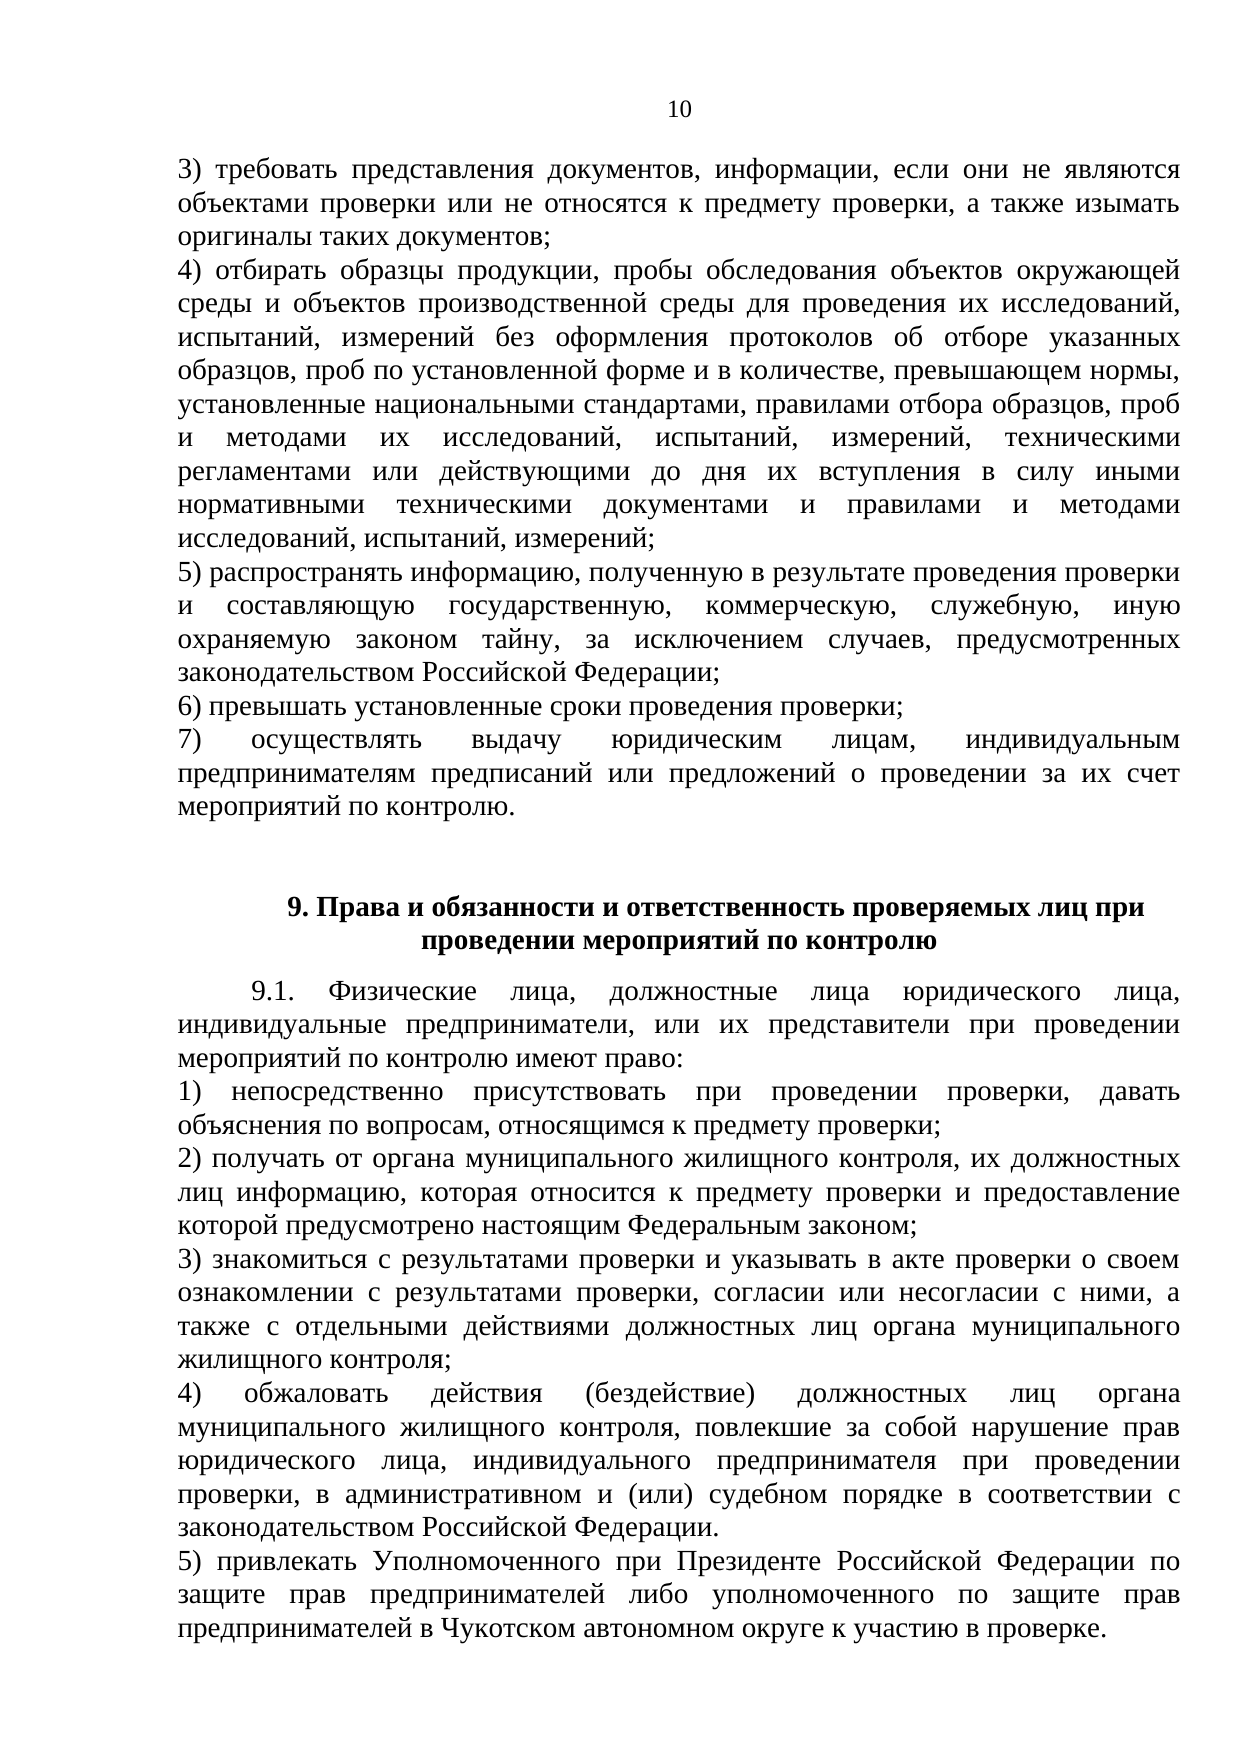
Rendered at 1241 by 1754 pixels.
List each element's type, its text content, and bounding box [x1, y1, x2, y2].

text 3) требовать представления документов, информации, если они не являются объектами проверки или не относятся к предмету проверки, а также изымать оригиналы таких документов; [177, 151, 1181, 252]
text 4) обжаловать действия (бездействие) должностных лиц органа муниципального жилищного контроля, повлекшие за собой нарушение прав юридического лица, индивидуального предпринимателя при проведении проверки, в административном и (или) судебном порядке в соответствии с законодательством Российской Федерации. [177, 1375, 1181, 1543]
text 1) непосредственно присутствовать при проведении проверки, давать объяснения по вопросам, относящимся к предмету проверки; [177, 1073, 1181, 1140]
text 2) получать от органа муниципального жилищного контроля, их должностных лиц информацию, которая относится к предмету проверки и предоставление которой предусмотрено настоящим Федеральным законом; [177, 1140, 1181, 1241]
text 9.1. Физические лица, должностные лица юридического лица, индивидуальные предприниматели, или их представители при проведении мероприятий по контролю имеют право: [177, 973, 1181, 1073]
text 9. Права и обязанности и ответственность проверяемых лиц при проведении мероприятий по контролю [177, 889, 1181, 956]
text 5) распространять информацию, полученную в результате проведения проверки и составляющую государственную, коммерческую, служебную, иную охраняемую законом тайну, за исключением случаев, предусмотренных законодательством Российской Федерации; [177, 554, 1181, 688]
text 7) осуществлять выдачу юридическим лицам, индивидуальным предпринимателям предписаний или предложений о проведении за их счет мероприятий по контролю. [177, 721, 1181, 822]
text 5) привлекать Уполномоченного при Президенте Российской Федерации по защите прав предпринимателей либо уполномоченного по защите прав предпринимателей в Чукотском автономном округе к участию в проверке. [177, 1543, 1181, 1643]
text 4) отбирать образцы продукции, пробы обследования объектов окружающей среды и объектов производственной среды для проведения их исследований, испытаний, измерений без оформления протоколов об отборе указанных образцов, проб по установленной форме и в количестве, превышающем нормы, установленные национальными стандартами, правилами отбора образцов, проб и методами их исследований, испытаний, измерений, техническими регламентами или действующими до дня их вступления в силу иными нормативными техническими документами и правилами и методами исследований, испытаний, измерений; [177, 252, 1181, 554]
text 3) знакомиться с результатами проверки и указывать в акте проверки о своем ознакомлении с результатами проверки, согласии или несогласии с ними, а также с отдельными действиями должностных лиц органа муниципального жилищного контроля; [177, 1241, 1181, 1375]
text 6) превышать установленные сроки проведения проверки; [177, 688, 1181, 721]
